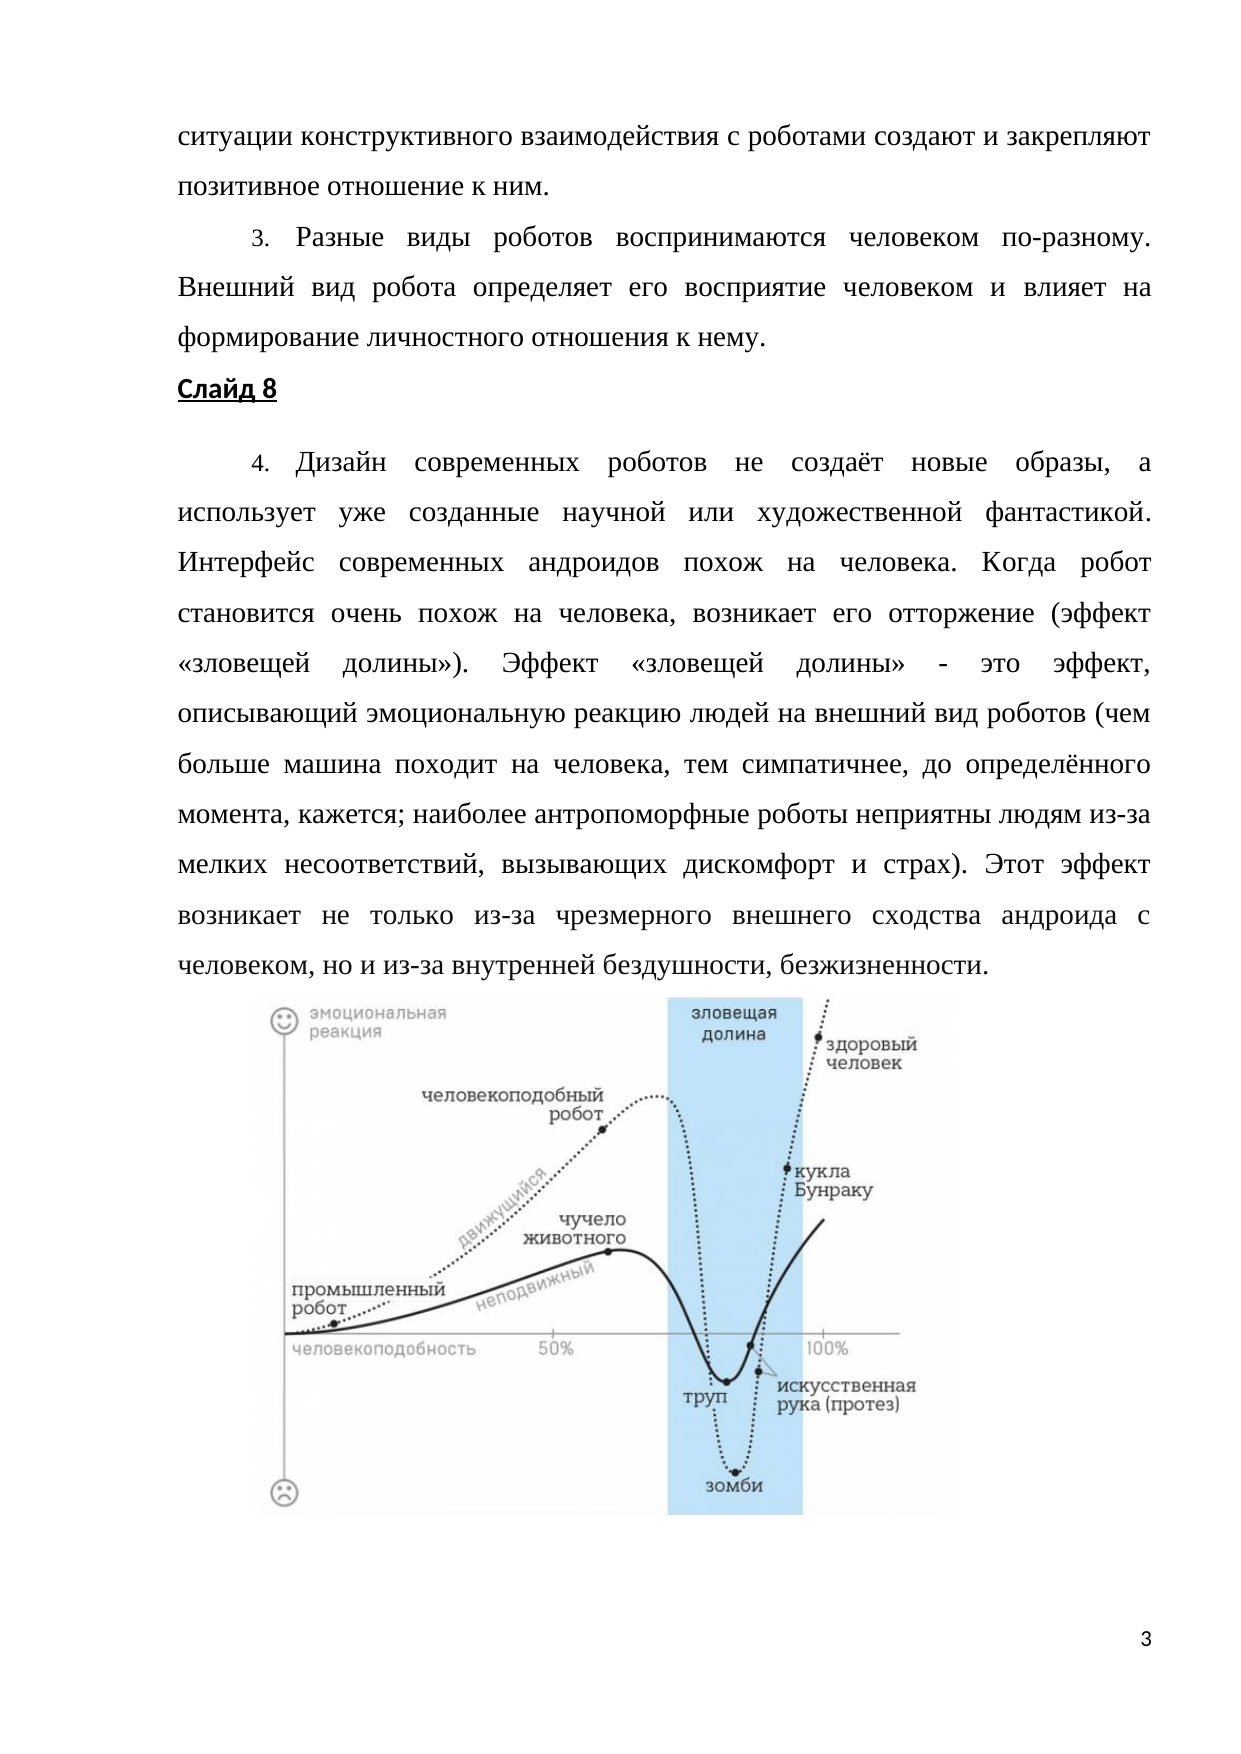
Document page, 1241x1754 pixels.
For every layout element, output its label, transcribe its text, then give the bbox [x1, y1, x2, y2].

list Разные виды роботов воспринимаются человеком по-разному. Внешний вид робота определяет его восприятие человеком и влияет на формирование личностного отношения к нему. [177, 219, 1152, 353]
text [177, 118, 1152, 202]
list Дизайн современных роботов не создаёт новые образы, а использует уже созданные научной или художественной фантастикой. Интерфейс современных андроидов похож на человека. Когда робот становится очень похож на человека, возникает его отторжение (эффект «зловещей долины»). Эффект «зловещей долины» - это эффект, описывающий эмоциональную реакцию людей на внешний вид роботов (чем больше машина походит на человека, тем симпатичнее, до определённого момента, кажется; наиболее антропоморфные роботы неприятны людям из-за мелких несоответствий, вызывающих дискомфорт и страх). Этот эффект возникает не только из-за чрезмерного внешнего сходства андроида с человеком, но и из-за внутренней бездушности, безжизненности. [177, 444, 1152, 981]
picture [252, 997, 959, 1515]
text Слайд 8 [177, 370, 1152, 405]
